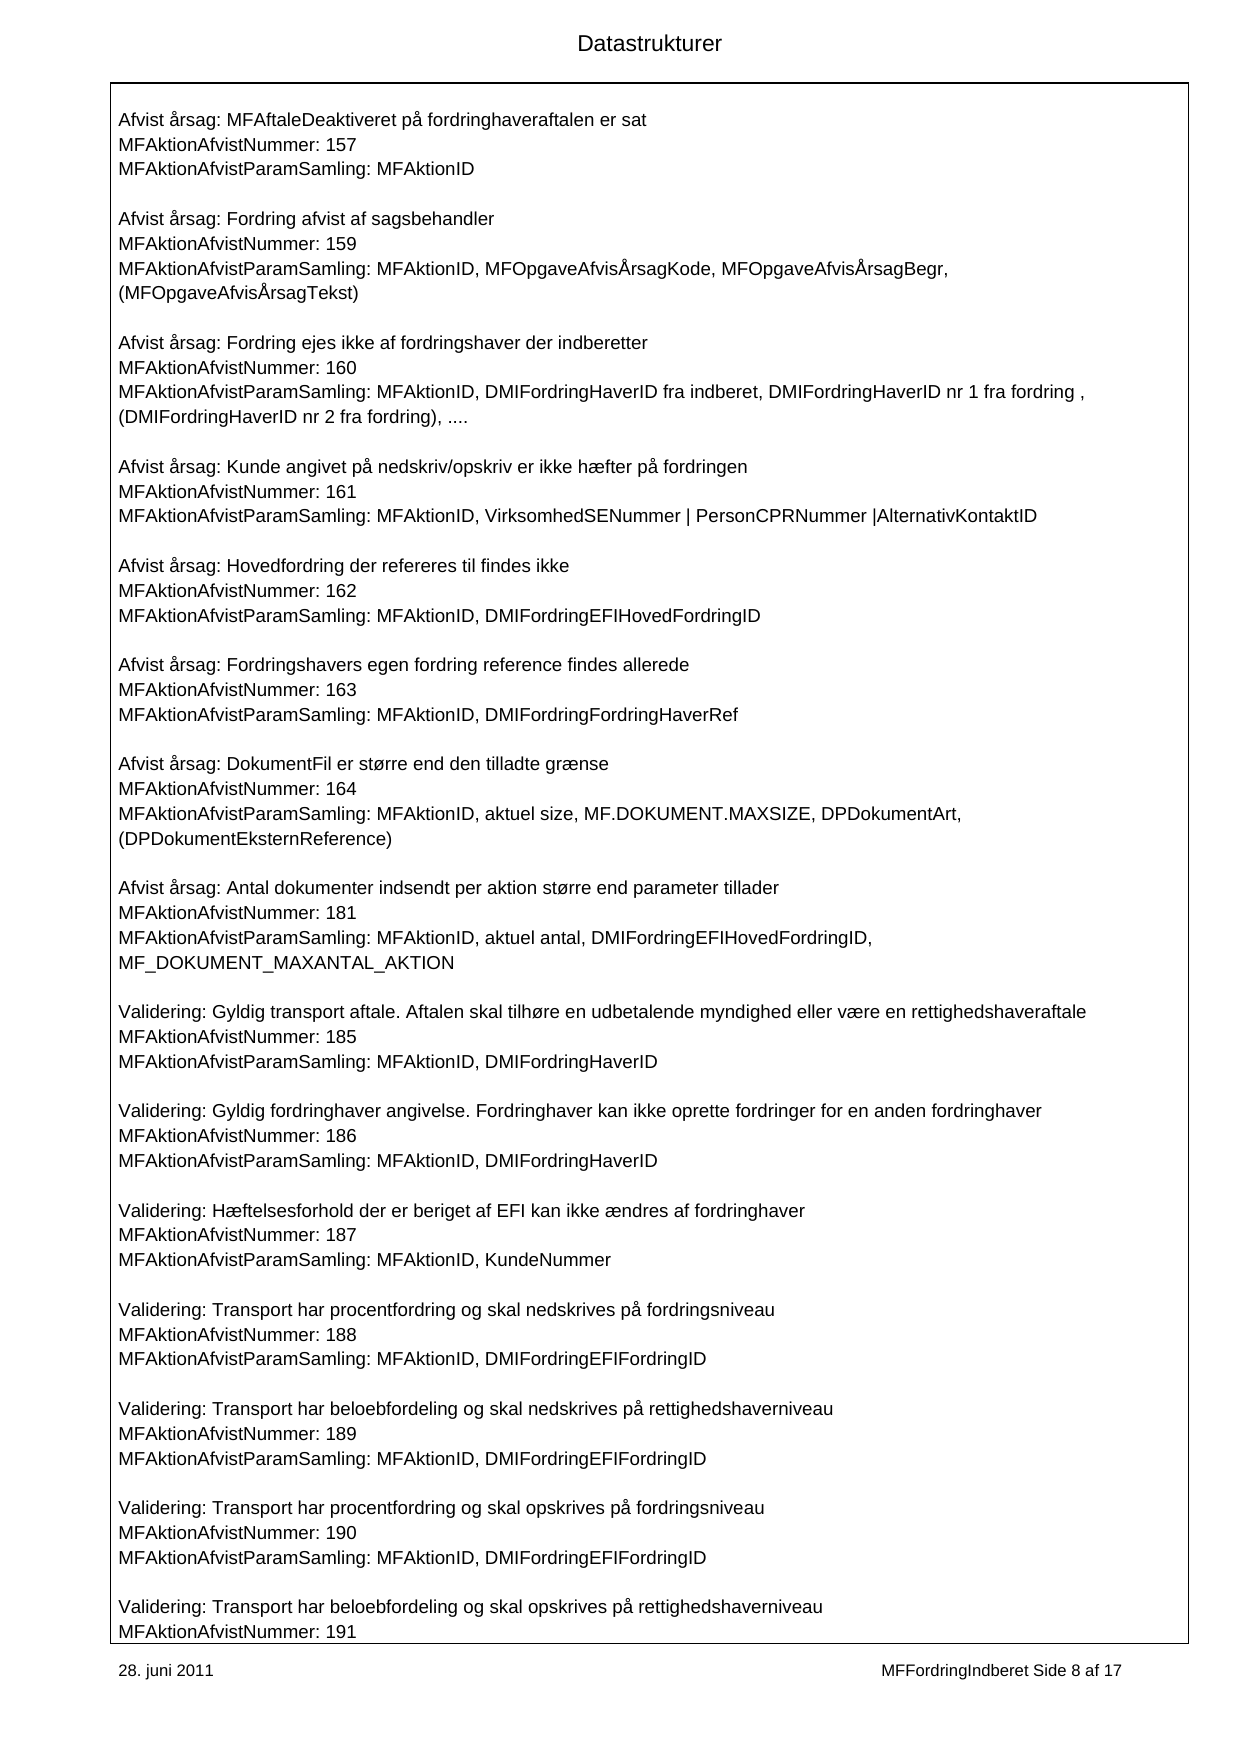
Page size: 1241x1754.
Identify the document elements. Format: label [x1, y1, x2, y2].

table_cell [111, 84, 1188, 1642]
